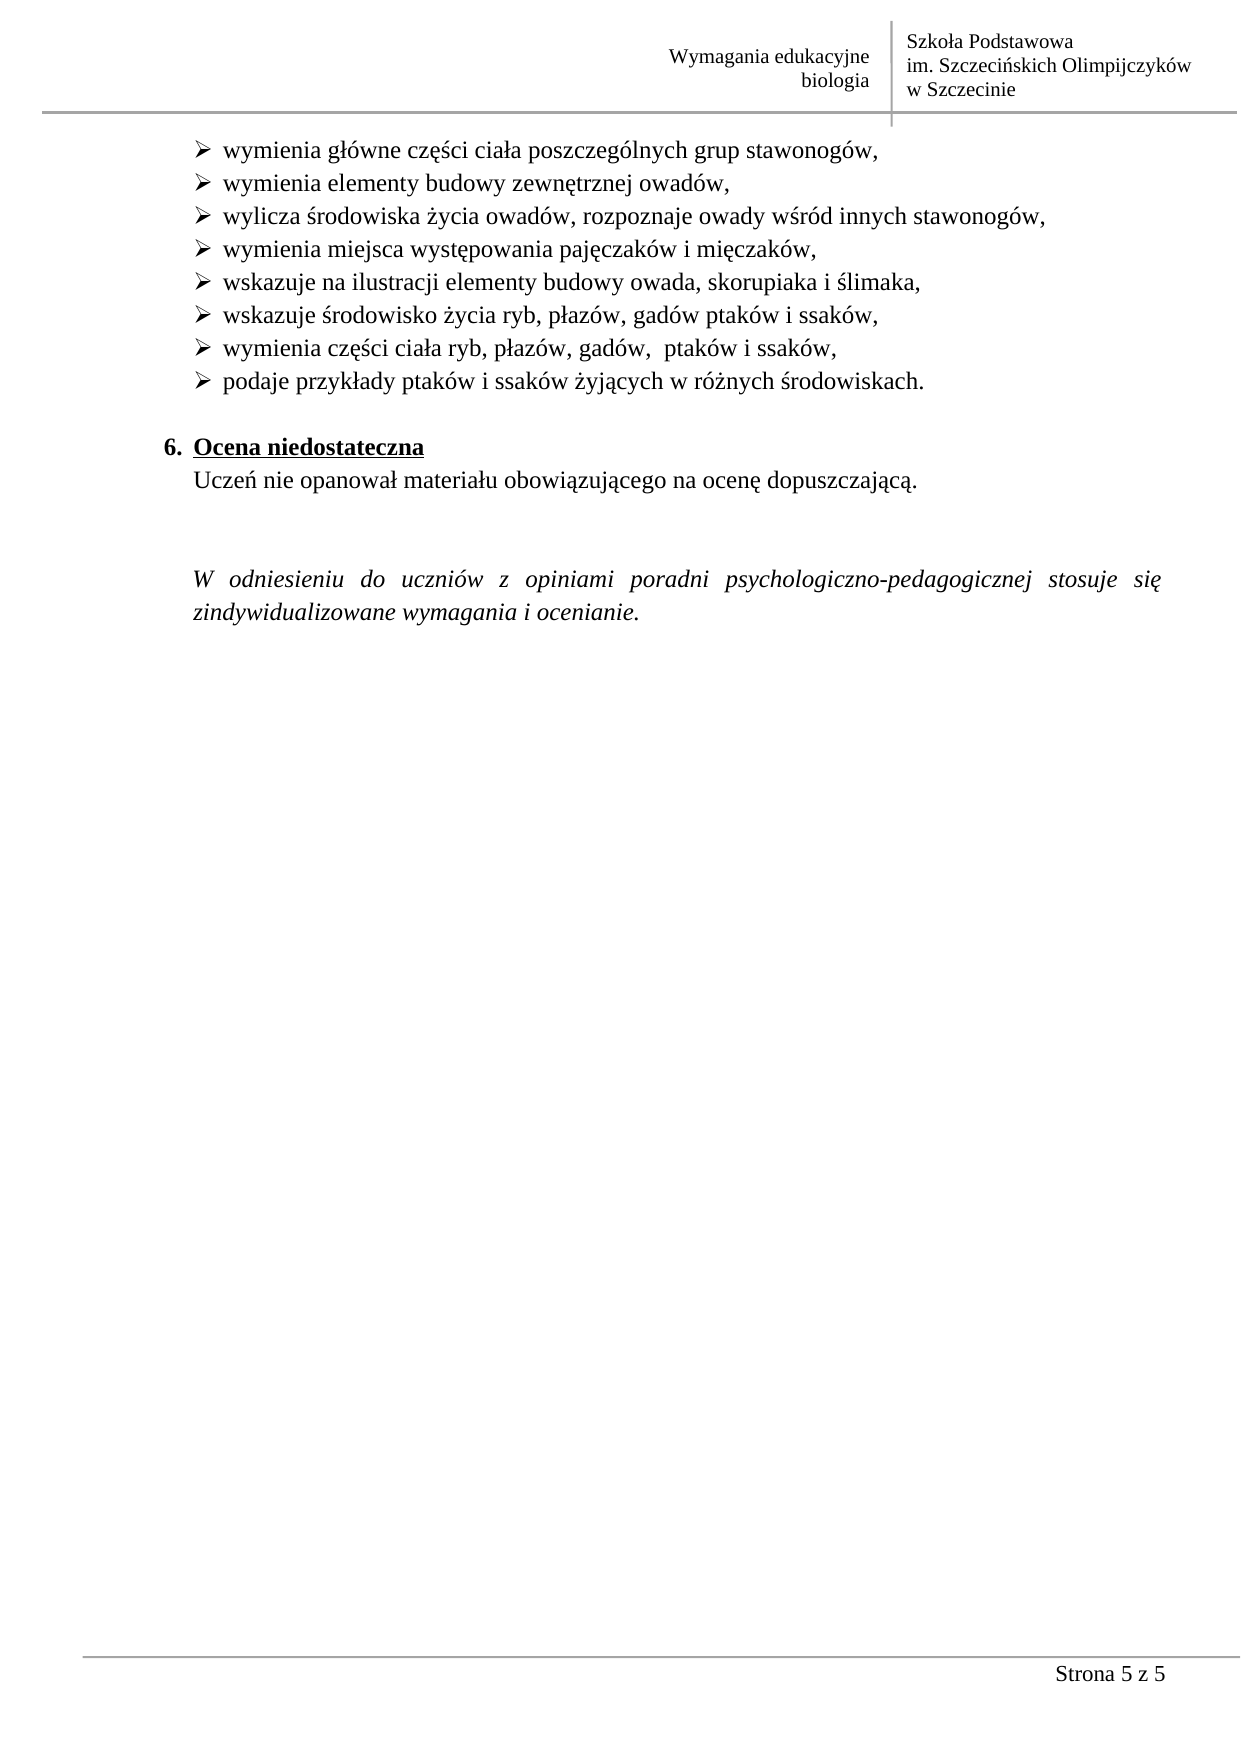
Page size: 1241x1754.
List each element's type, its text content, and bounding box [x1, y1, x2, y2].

list podaje przykłady ptaków i ssaków żyjących w różnych środowiskach. [193, 366, 1165, 395]
list wskazuje na ilustracji elementy budowy owada, skorupiaka i ślimaka, [193, 267, 1165, 296]
list wylicza środowiska życia owadów, rozpoznaje owady wśród innych stawonogów, [193, 201, 1165, 230]
list wymienia miejsca występowania pajęczaków i mięczaków, [193, 234, 1165, 263]
text W odniesieniu do uczniów z opiniami poradni psychologiczno-pedagogicznej stosuje się zindywidualizowane wymagania i ocenianie. [192, 564, 1165, 626]
text Uczeń nie opanował materiału obowiązującego na ocenę dopuszczającą. [193, 465, 1165, 494]
list wymienia elementy budowy zewnętrznej owadów, [193, 168, 1165, 197]
list wymienia główne części ciała poszczególnych grup stawonogów, [193, 135, 1165, 164]
list Ocena niedostateczna [164, 432, 1165, 461]
list wskazuje środowisko życia ryb, płazów, gadów ptaków i ssaków, [193, 300, 1165, 329]
list wymienia części ciała ryb, płazów, gadów, ptaków i ssaków, [193, 333, 1165, 362]
